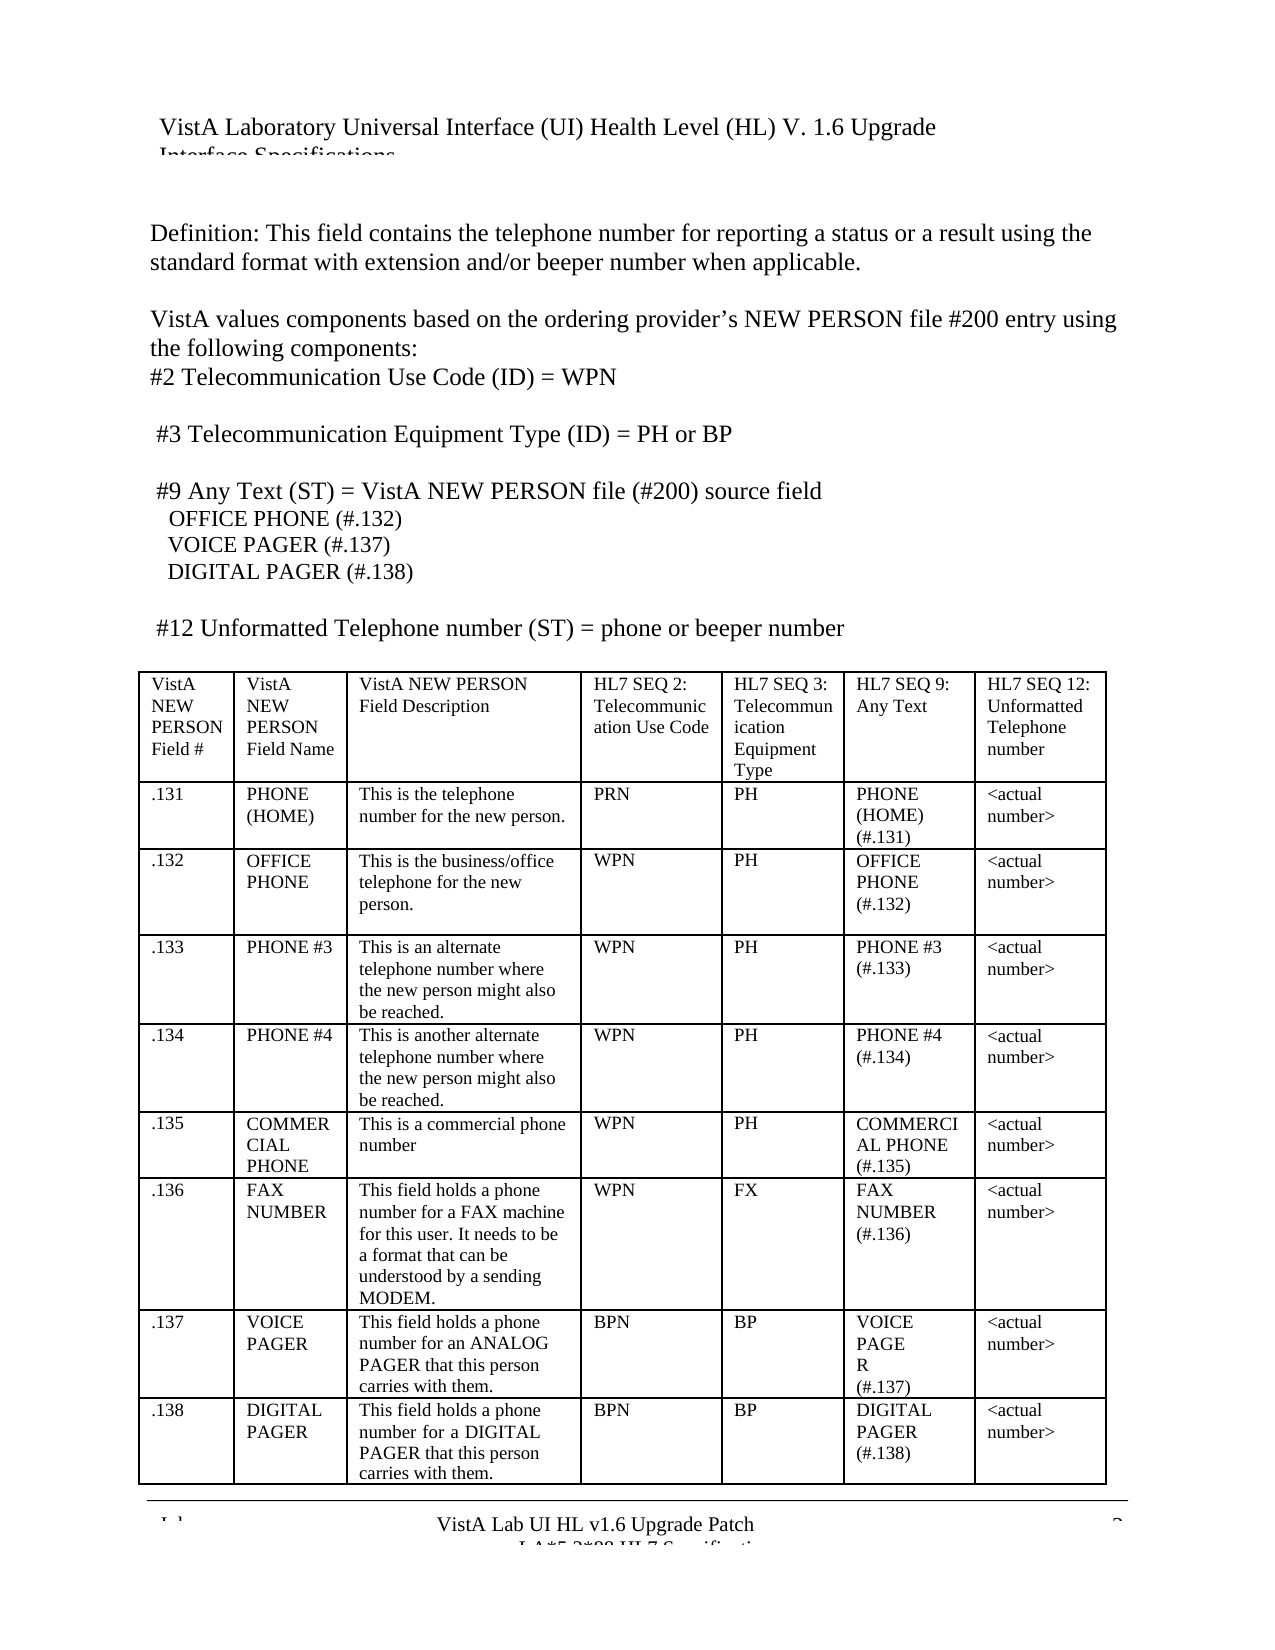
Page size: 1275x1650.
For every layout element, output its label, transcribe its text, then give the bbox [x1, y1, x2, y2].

table_cell OFFICE PHONE (#.132) [845, 850, 974, 934]
text #12 Unformatted Telephone number (ST) = phone or beeper number [156, 613, 1185, 642]
table_cell WPN [582, 1025, 721, 1111]
text #2 Telecommunication Use Code (ID) = WPN [150, 362, 1185, 391]
table_cell PH [723, 1025, 843, 1111]
text DIGITAL PAGER (#.138) [167, 558, 1185, 584]
table_cell OFFICE PHONE [235, 850, 346, 934]
table_cell PH [723, 936, 843, 1022]
table_cell This is the business/office telephone for the new person. [348, 850, 580, 934]
table_cell BP [723, 1399, 843, 1483]
table_cell COMMER CIAL PHONE [235, 1113, 346, 1177]
table_cell PRN [582, 783, 721, 848]
table_header HL7 SEQ 12: Unformatted Telephone number [976, 673, 1105, 781]
table_cell This is another alternate telephone number where the new person might also be reached. [348, 1025, 580, 1111]
table_cell WPN [582, 1179, 721, 1309]
table_cell WPN [582, 1113, 721, 1177]
table_cell DIGITAL PAGER (#.138) [845, 1399, 974, 1483]
table_cell PHONE (HOME) [235, 783, 346, 848]
table_header VistA NEW PERSON Field Description [348, 673, 580, 781]
text VOICE PAGER (#.137) [167, 532, 1185, 558]
table_cell This is the telephone number for the new person. [348, 783, 580, 848]
table_cell <actual number> [976, 1113, 1105, 1177]
table_cell PHONE #3 (#.133) [845, 936, 974, 1022]
table_cell VOICE PAGER (#.137) [845, 1311, 974, 1397]
table_cell <actual number> [976, 936, 1105, 1022]
table_cell .135 [140, 1113, 233, 1177]
table_cell COMMERCI AL PHONE (#.135) [845, 1113, 974, 1177]
table_header HL7 SEQ 9: Any Text [845, 673, 974, 781]
table_cell FAX NUMBER [235, 1179, 346, 1309]
table_cell FX [723, 1179, 843, 1309]
table_header VistA NEW PERSON Field # [140, 673, 233, 781]
table_cell VOICE PAGER [235, 1311, 346, 1397]
table_header HL7 SEQ 2: Telecommunic ation Use Code [582, 673, 721, 781]
table_cell .134 [140, 1025, 233, 1111]
table_cell <actual number> [976, 1179, 1105, 1309]
table_cell BP [723, 1311, 843, 1397]
table_cell <actual number> [976, 783, 1105, 848]
table_cell .138 [140, 1399, 233, 1483]
table_cell PH [723, 783, 843, 848]
table_cell PHONE #4 [235, 1025, 346, 1111]
table_cell PH [723, 850, 843, 934]
text VistA values components based on the ordering provider’s NEW PERSON file #200 entry using the following components: [150, 304, 1119, 362]
table_cell PHONE (HOME) (#.131) [845, 783, 974, 848]
table_cell FAX NUMBER (#.136) [845, 1179, 974, 1309]
table_cell .136 [140, 1179, 233, 1309]
table_cell PHONE #4 (#.134) [845, 1025, 974, 1111]
table_cell .132 [140, 850, 233, 934]
table_header HL7 SEQ 3: Telecommun ication Equipment Type [723, 673, 843, 781]
table_cell .137 [140, 1311, 233, 1397]
table_header VistA NEW PERSON Field Name [235, 673, 346, 781]
table_cell <actual number> [976, 1025, 1105, 1111]
text #9 Any Text (ST) = VistA NEW PERSON file (#200) source field [156, 477, 1185, 506]
table_cell This field holds a phone number for a FAX machine for this user. It needs to be a format that can be understood by a sending MODEM. [348, 1179, 580, 1309]
table_cell .131 [140, 783, 233, 848]
table_cell WPN [582, 936, 721, 1022]
table_cell This is an alternate telephone number where the new person might also be reached. [348, 936, 580, 1022]
table_cell PHONE #3 [235, 936, 346, 1022]
text Definition: This field contains the telephone number for reporting a status or a result using the standard format with extension and/or beeper number when applicable. [150, 218, 1094, 276]
table_cell WPN [582, 850, 721, 934]
table_cell This is a commercial phone number [348, 1113, 580, 1177]
text OFFICE PHONE (#.132) [169, 506, 1185, 532]
table_cell BPN [582, 1311, 721, 1397]
table_cell DIGITAL PAGER [235, 1399, 346, 1483]
table_cell <actual number> [976, 850, 1105, 934]
table_cell .133 [140, 936, 233, 1022]
table_cell <actual number> [976, 1399, 1105, 1483]
text #3 Telecommunication Equipment Type (ID) = PH or BP [156, 419, 1185, 448]
table_cell <actual number> [976, 1311, 1105, 1397]
table_cell This field holds a phone number for an ANALOG PAGER that this person carries with them. [348, 1311, 580, 1397]
table_cell This field holds a phone number for a DIGITAL PAGER that this person carries with them. [348, 1399, 580, 1483]
table_cell BPN [582, 1399, 721, 1483]
table_cell PH [723, 1113, 843, 1177]
